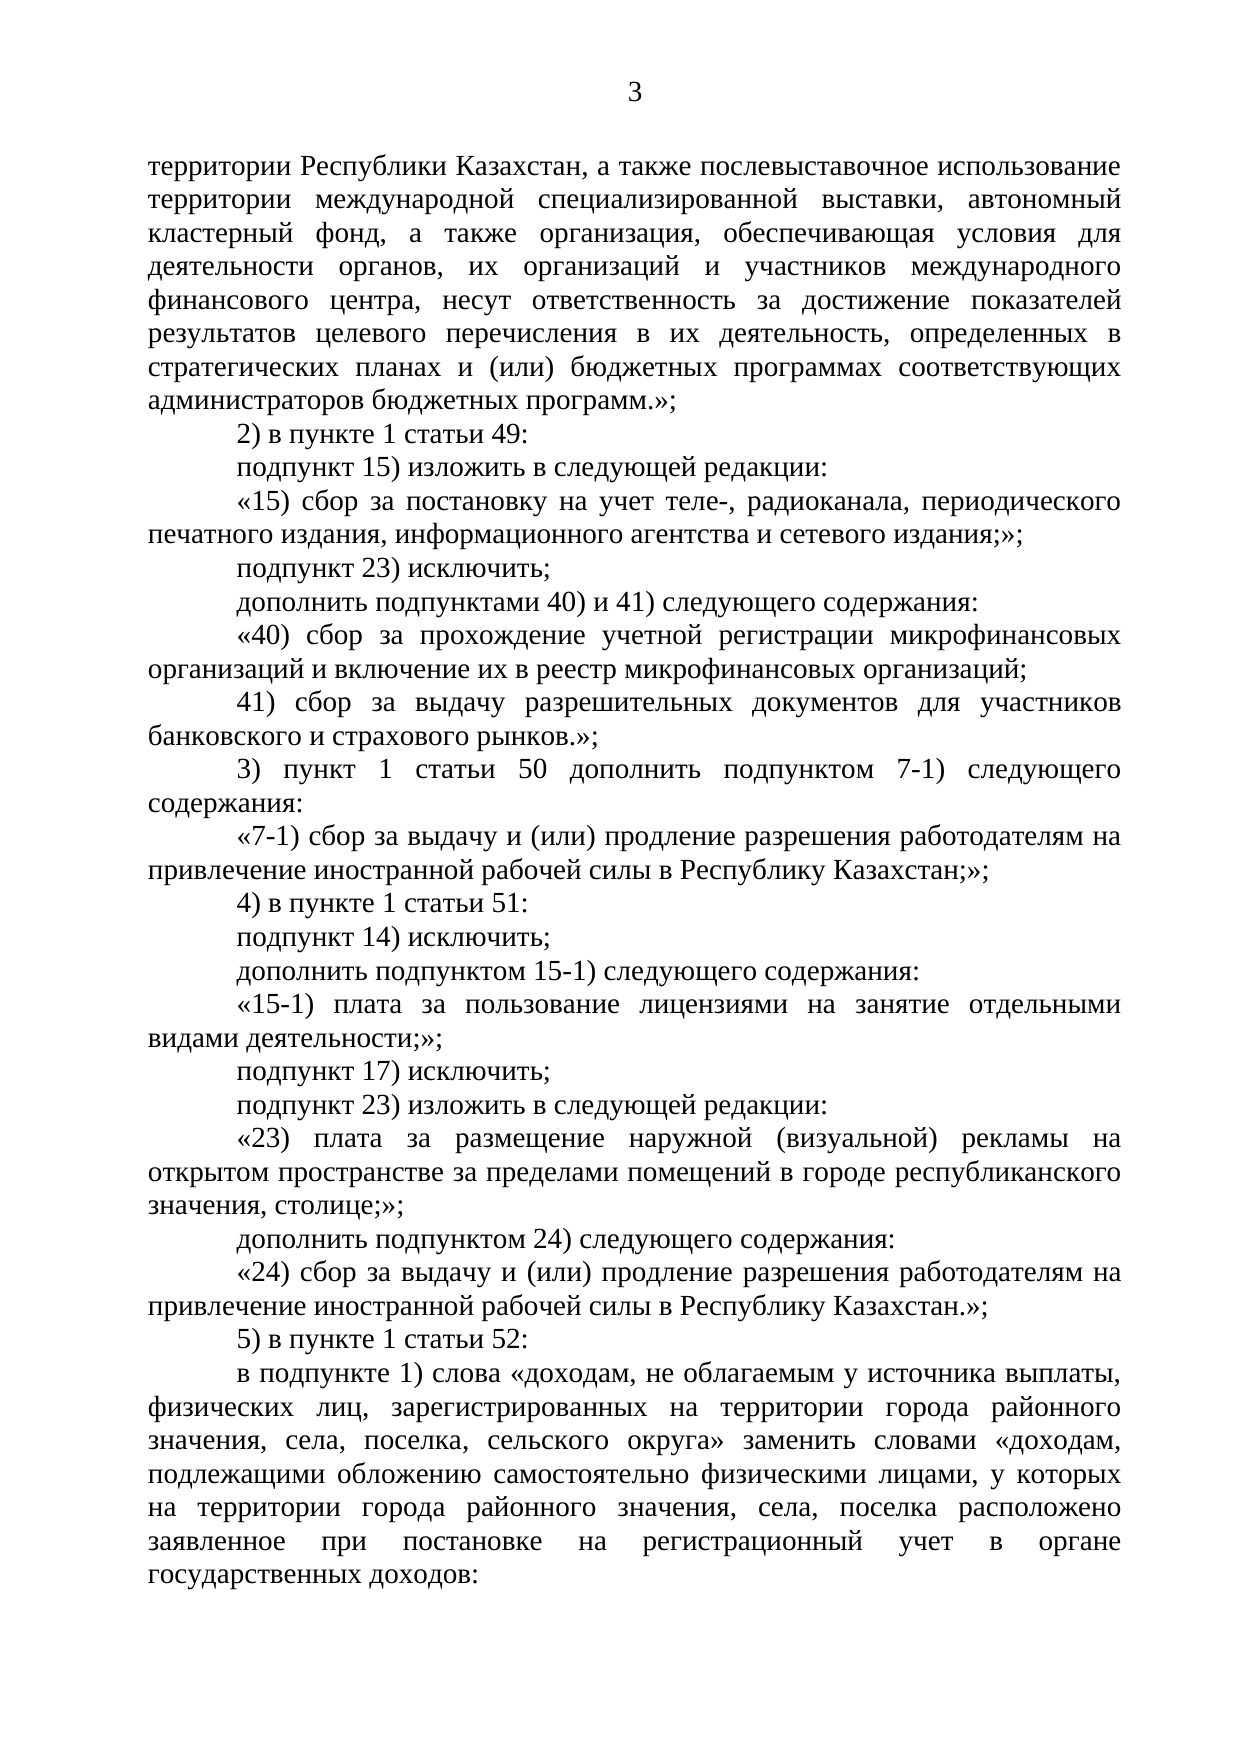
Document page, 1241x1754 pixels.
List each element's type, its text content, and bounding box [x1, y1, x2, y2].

text подпункт 15) изложить в следующей редакции: [148, 449, 1122, 483]
text дополнить подпунктом 24) следующего содержания: [148, 1221, 1122, 1254]
text 4) в пункте 1 статьи 51: [148, 886, 1122, 919]
text «7-1) сбор за выдачу и (или) продление разрешения работодателям на привлечение иностранной рабочей силы в Республику Казахстан;»; [148, 818, 1122, 886]
text в подпункте 1) слова «доходам, не облагаемым у источника выплаты, физических лиц, зарегистрированных на территории города районного значения, села, поселка, сельского округа» заменить словами «доходам, подлежащими обложению самостоятельно физическими лицами, у которых на территории города районного значения, села, поселка расположено заявленное при постановке на регистрационный учет в органе государственных доходов: [148, 1355, 1122, 1590]
text дополнить подпунктами 40) и 41) следующего содержания: [148, 584, 1122, 617]
text 5) в пункте 1 статьи 52: [148, 1322, 1122, 1355]
text дополнить подпунктом 15-1) следующего содержания: [148, 953, 1122, 986]
text подпункт 17) исключить; [148, 1053, 1122, 1087]
text подпункт 23) изложить в следующей редакции: [148, 1087, 1122, 1120]
text «15) сбор за постановку на учет теле-, радиоканала, периодического печатного издания, информационного агентства и сетевого издания;»; [148, 483, 1122, 550]
text «23) плата за размещение наружной (визуальной) рекламы на открытом пространстве за пределами помещений в городе республиканского значения, столице;»; [148, 1120, 1122, 1221]
text «40) сбор за прохождение учетной регистрации микрофинансовых организаций и включение их в реестр микрофинансовых организаций; [148, 617, 1122, 684]
text 2) в пункте 1 статьи 49: [148, 416, 1122, 449]
text 41) сбор за выдачу разрешительных документов для участников банковского и страхового рынков.»; [148, 684, 1122, 751]
text подпункт 14) исключить; [148, 919, 1122, 953]
text «15-1) плата за пользование лицензиями на занятие отдельными видами деятельности;»; [148, 986, 1122, 1053]
text подпункт 23) исключить; [148, 550, 1122, 584]
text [148, 148, 1122, 416]
text «24) сбор за выдачу и (или) продление разрешения работодателям на привлечение иностранной рабочей силы в Республику Казахстан.»; [148, 1254, 1122, 1322]
text 3) пункт 1 статьи 50 дополнить подпунктом 7-1) следующего содержания: [148, 751, 1122, 818]
